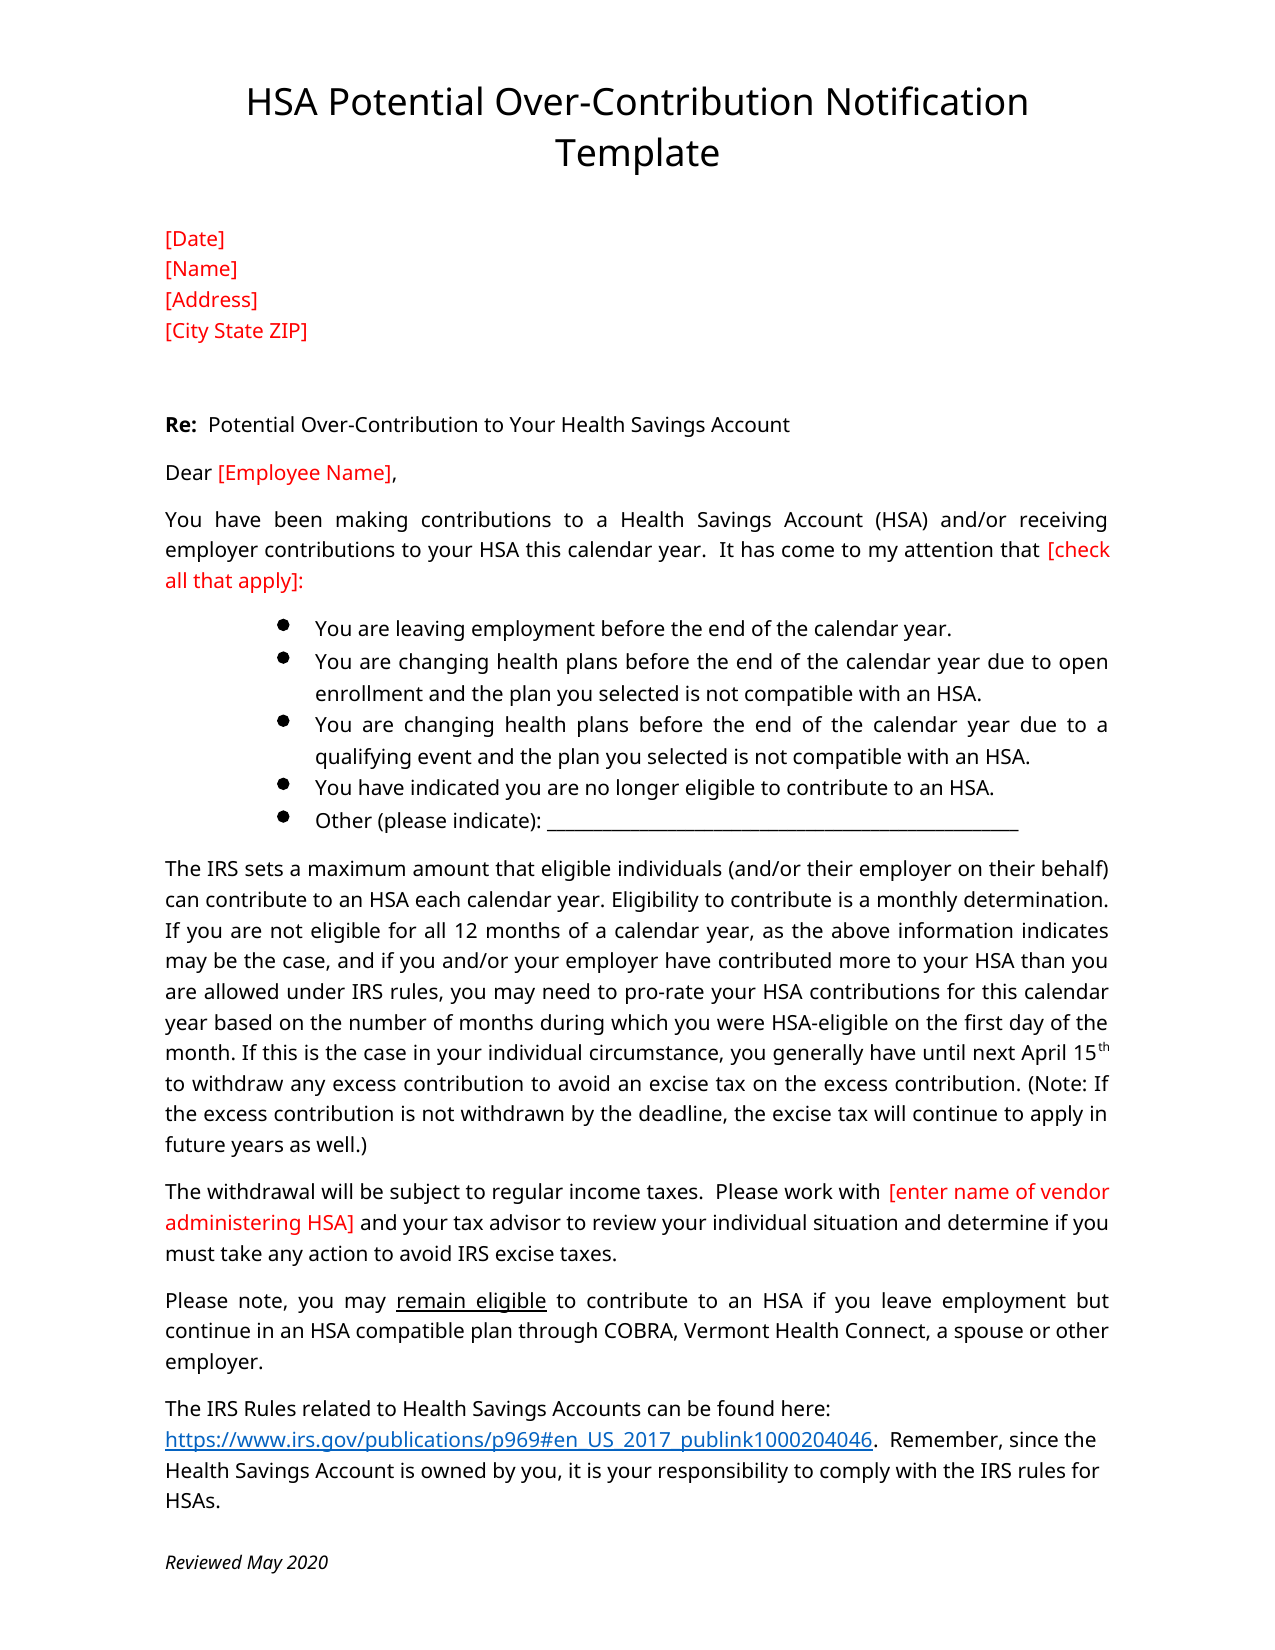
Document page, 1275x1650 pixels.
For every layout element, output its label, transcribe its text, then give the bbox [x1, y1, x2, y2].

text The IRS Rules related to Health Savings Accounts can be found here: https://www.irs.gov/publications/p969#en_US_2017_publink1000204046. Remember, since the Health Savings Account is owned by you, it is your responsibility to comply with the IRS rules for HSAs. [165, 1394, 1110, 1515]
list Other (please indicate): ___________________________________________________ [277, 805, 1110, 836]
text You have been making contributions to a Health Savings Account (HSA) and/or receiving employer contributions to your HSA this calendar year. It has come to my attention that [check all that apply]: [165, 505, 1110, 595]
list You are leaving employment before the end of the calendar year. [277, 613, 1110, 644]
list You are changing health plans before the end of the calendar year due to a qualifying event and the plan you selected is not compatible with an HSA. [277, 709, 1110, 770]
text Please note, you may remain eligible to contribute to an HSA if you leave employment but continue in an HSA compatible plan through COBRA, Vermont Health Connect, a spouse or other employer. [165, 1286, 1110, 1376]
text [Date] [Name] [Address] [City State ZIP] [165, 224, 1110, 344]
list You are changing health plans before the end of the calendar year due to open enrollment and the plan you selected is not compatible with an HSA. [277, 646, 1110, 707]
text Re: Potential Over-Contribution to Your Health Savings Account [165, 410, 1110, 439]
text Dear [Employee Name], [165, 458, 1110, 486]
list You have indicated you are no longer eligible to contribute to an HSA. [277, 772, 1110, 803]
text The withdrawal will be subject to regular income taxes. Please work with [enter name of vendor administering HSA] and your tax advisor to review your individual situation and determine if you must take any action to avoid IRS excise taxes. [165, 1177, 1110, 1267]
text The IRS sets a maximum amount that eligible individuals (and/or their employer on their behalf) can contribute to an HSA each calendar year. Eligibility to contribute is a monthly determination. If you are not eligible for all 12 months of a calendar year, as the above information indicates may be the case, and if you and/or your employer have contributed more to your HSA than you are allowed under IRS rules, you may need to pro-rate your HSA contributions for this calendar year based on the number of months during which you were HSA-eligible on the first day of the month. If this is the case in your individual circumstance, you generally have until next April 15th to withdraw any excess contribution to avoid an excise tax on the excess contribution. (Note: If the excess contribution is not withdrawn by the deadline, the excise tax will continue to apply in future years as well.) [165, 854, 1110, 1159]
